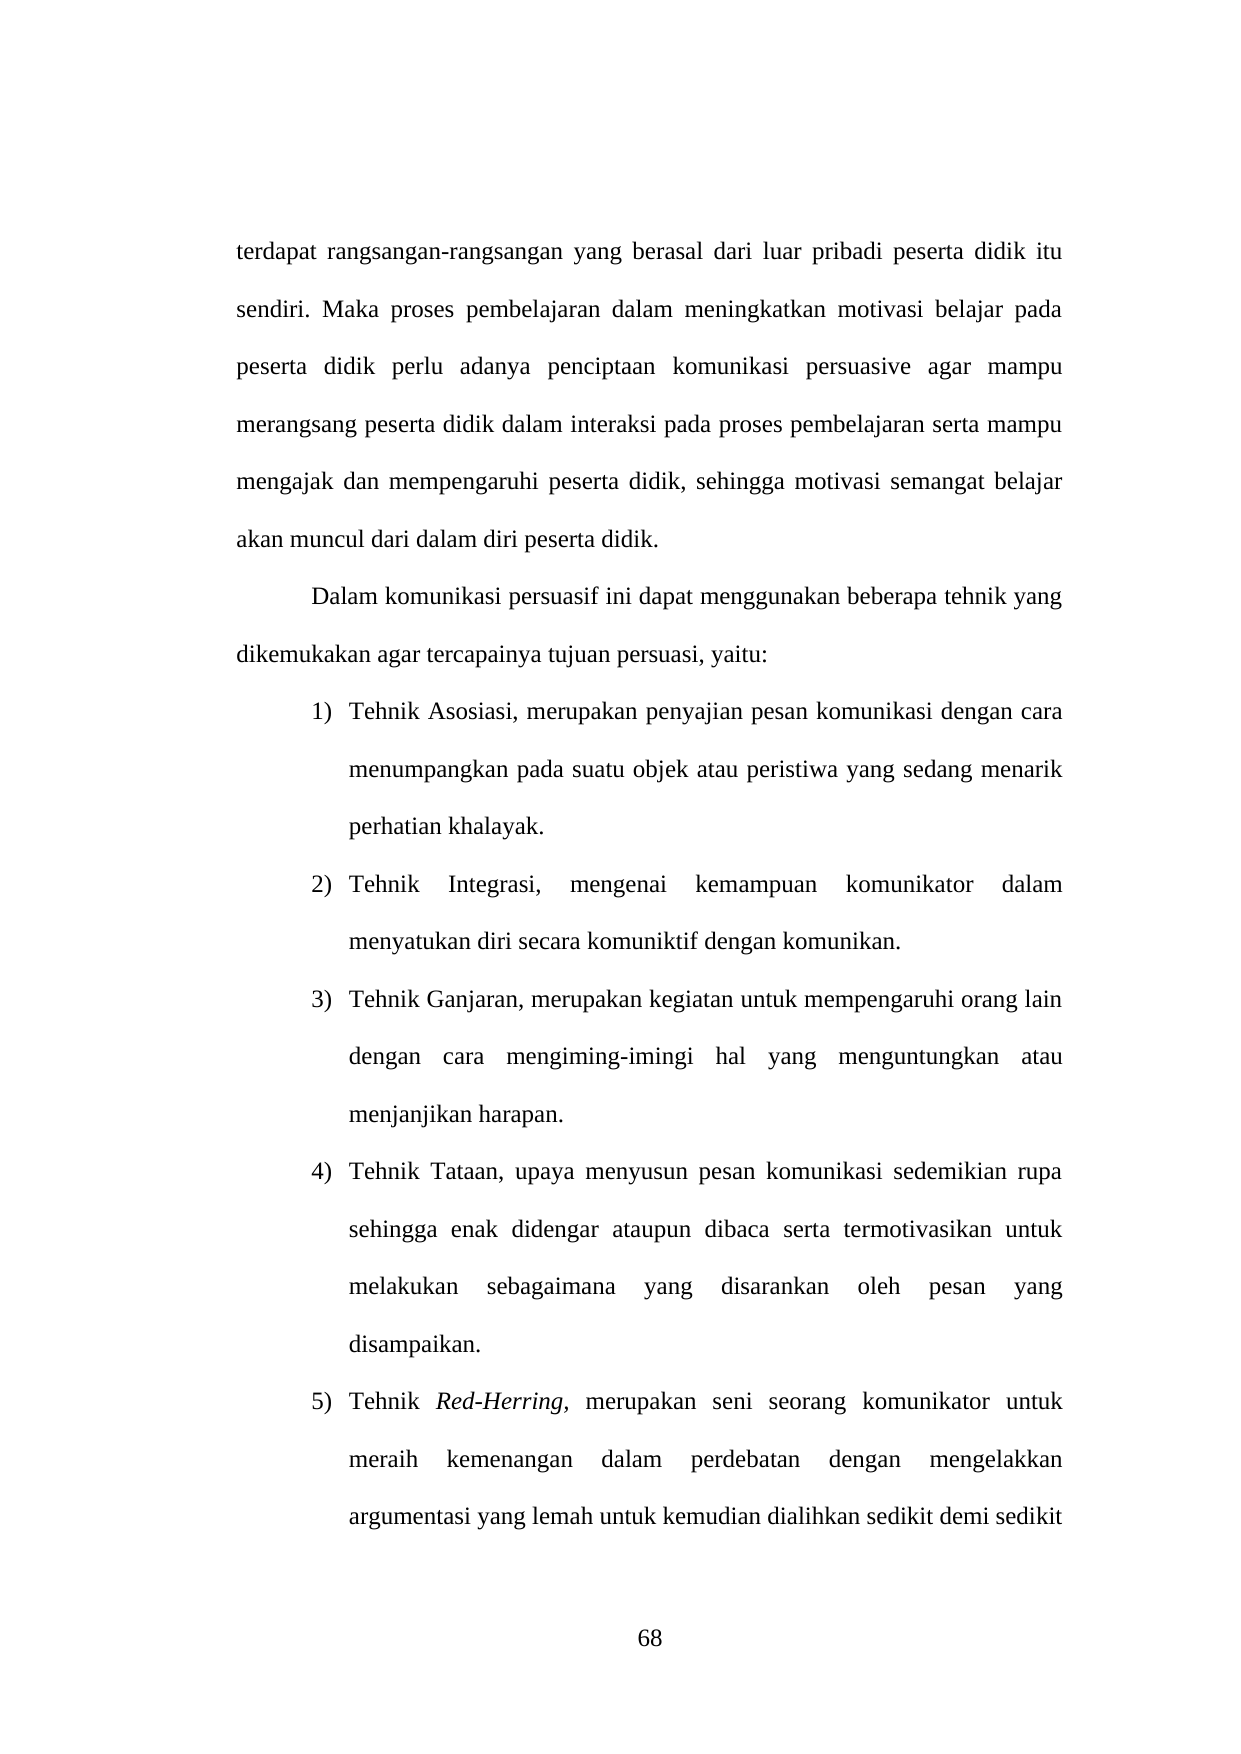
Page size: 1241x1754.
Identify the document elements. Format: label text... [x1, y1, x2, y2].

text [236, 236, 1063, 552]
text Dalam komunikasi persuasif ini dapat menggunakan beberapa tehnik yang dikemukakan agar tercapainya tujuan persuasi, yaitu: [236, 581, 1063, 667]
list Tehnik Asosiasi, merupakan penyajian pesan komunikasi dengan cara menumpangkan pada suatu objek atau peristiwa yang sedang menarik perhatian khalayak. [311, 696, 1063, 840]
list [311, 1386, 1063, 1530]
list Tehnik Tataan, upaya menyusun pesan komunikasi sedemikian rupa sehingga enak didengar ataupun dibaca serta termotivasikan untuk melakukan sebagaimana yang disarankan oleh pesan yang disampaikan. [311, 1156, 1063, 1357]
list Tehnik Ganjaran, merupakan kegiatan untuk mempengaruhi orang lain dengan cara mengiming-imingi hal yang menguntungkan atau menjanjikan harapan. [311, 984, 1063, 1127]
list Tehnik Integrasi, mengenai kemampuan komunikator dalam menyatukan diri secara komuniktif dengan komunikan. [311, 869, 1063, 955]
